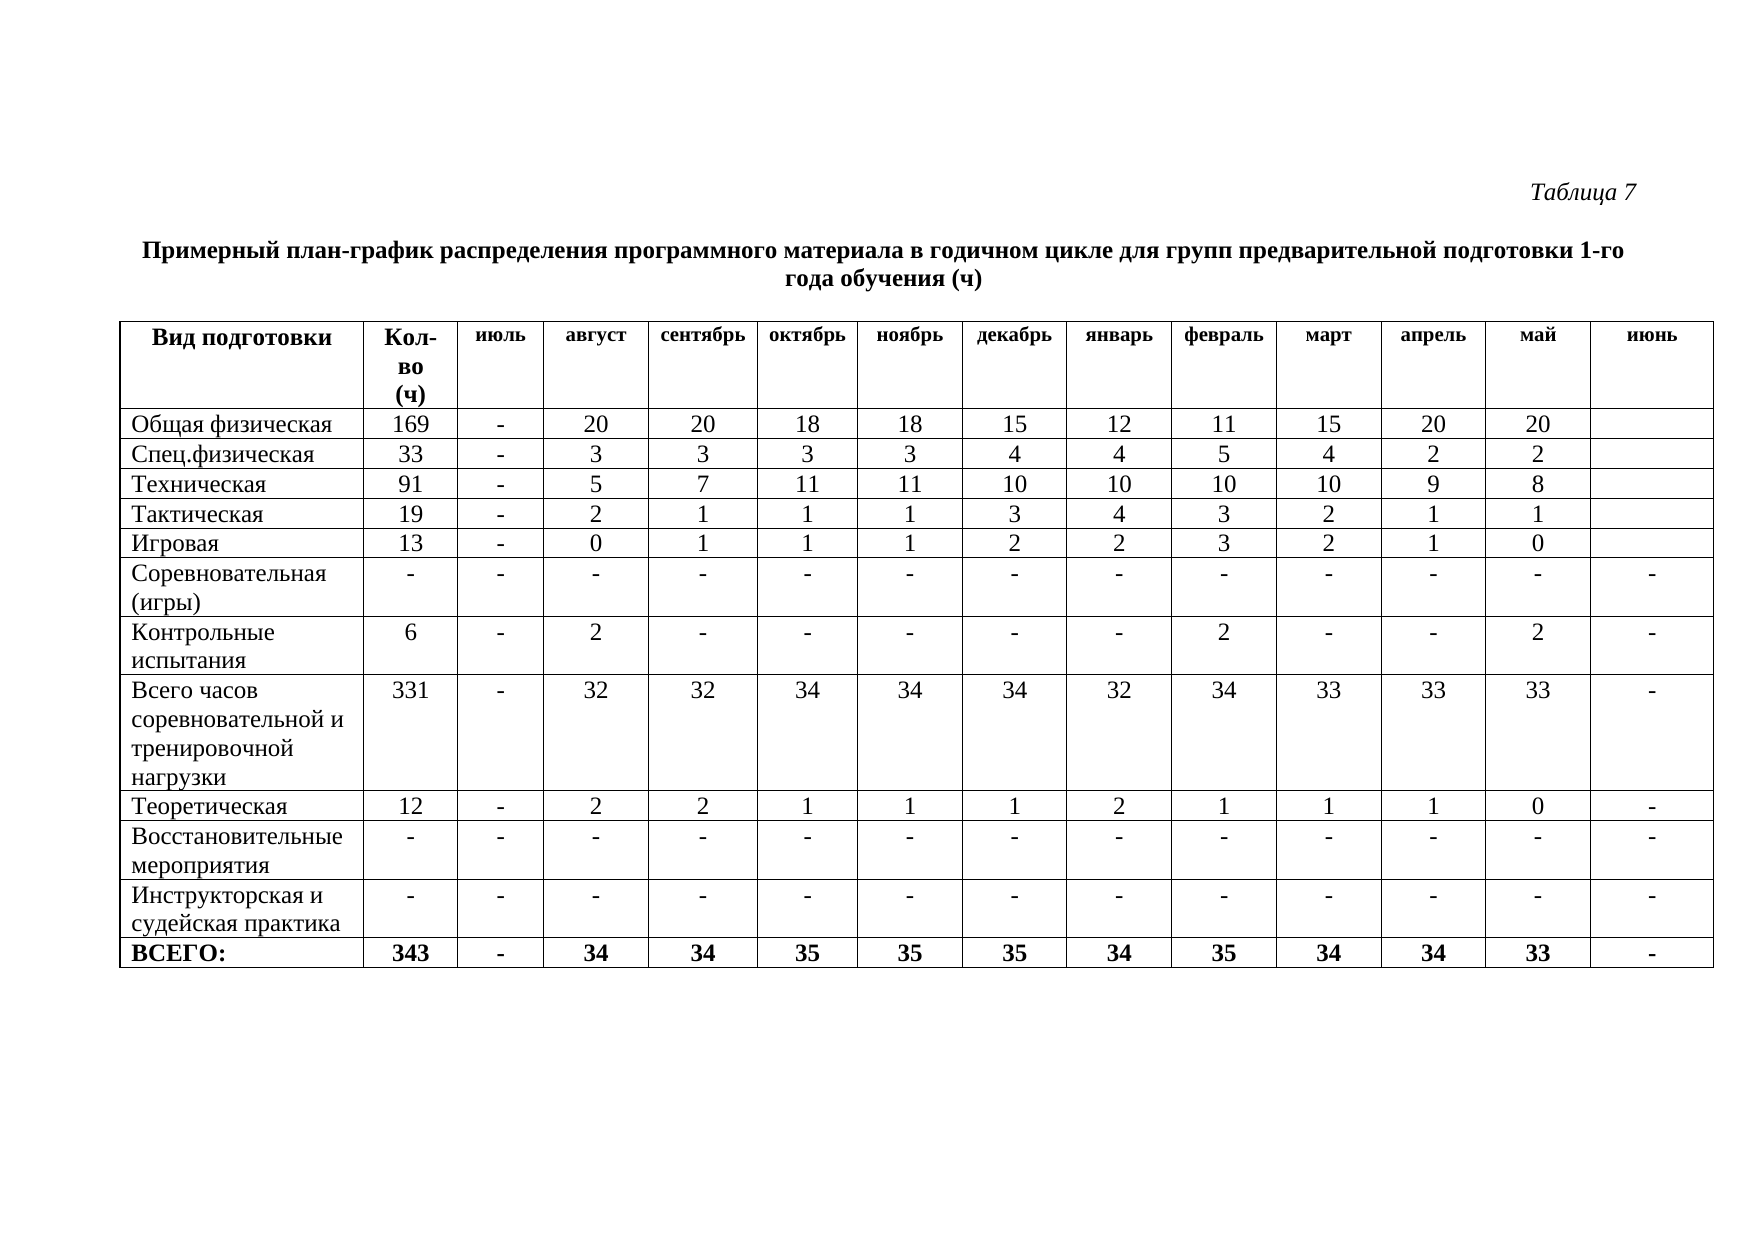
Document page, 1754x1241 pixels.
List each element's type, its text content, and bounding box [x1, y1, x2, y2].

table_cell - [458, 439, 543, 468]
table_cell 3 [858, 439, 962, 468]
table_cell Соревновательная (игры) [121, 558, 363, 616]
table_cell - [858, 880, 962, 937]
table_cell - [458, 469, 543, 498]
table_cell 15 [1277, 409, 1381, 438]
table_cell - [458, 499, 543, 527]
table_cell Теоретическая [121, 791, 363, 820]
table_cell 8 [1486, 469, 1590, 498]
table_cell - [364, 821, 457, 879]
table_header май [1486, 322, 1590, 408]
table_cell 33 [1486, 938, 1590, 967]
table_cell 33 [1486, 675, 1590, 790]
table_cell - [1382, 880, 1485, 937]
table_cell 34 [649, 938, 757, 967]
table_cell 15 [963, 409, 1066, 438]
table_cell 4 [1277, 439, 1381, 468]
table_cell 35 [1172, 938, 1276, 967]
table_cell Восстановительные мероприятия [121, 821, 363, 879]
table_cell 91 [364, 469, 457, 498]
table_cell Общая физическая [121, 409, 363, 438]
table_cell 2 [1486, 617, 1590, 674]
table_cell 12 [1067, 409, 1171, 438]
table_cell - [1591, 675, 1713, 790]
table_cell 34 [1172, 675, 1276, 790]
table_header март [1277, 322, 1381, 408]
table_header август [544, 322, 648, 408]
table_cell 2 [1277, 499, 1381, 527]
table_cell - [458, 558, 543, 616]
table_cell - [458, 821, 543, 879]
table_cell - [758, 558, 857, 616]
table_cell - [1382, 821, 1485, 879]
table_cell - [458, 938, 543, 967]
table_cell - [1591, 880, 1713, 937]
table_cell 19 [364, 499, 457, 527]
table_header апрель [1382, 322, 1485, 408]
table_cell 10 [1067, 469, 1171, 498]
table_header декабрь [963, 322, 1066, 408]
table_cell - [1172, 558, 1276, 616]
table_cell 2 [1486, 439, 1590, 468]
table_cell 1 [758, 529, 857, 557]
table_cell 20 [544, 409, 648, 438]
table_header ноябрь [858, 322, 962, 408]
table_cell 11 [858, 469, 962, 498]
table_cell - [364, 558, 457, 616]
table_cell - [364, 880, 457, 937]
table_cell 1 [858, 529, 962, 557]
table_cell - [1591, 791, 1713, 820]
table_cell 32 [649, 675, 757, 790]
table_cell 34 [858, 675, 962, 790]
text Примерный план-график распределения программного материала в годичном цикле для групп предварительной подготовки 1-го года обучения (ч) [131, 235, 1636, 292]
table_cell - [1591, 821, 1713, 879]
table_cell - [1172, 821, 1276, 879]
table_cell - [758, 880, 857, 937]
table_cell 3 [758, 439, 857, 468]
table_cell - [1382, 617, 1485, 674]
table_cell 0 [1486, 791, 1590, 820]
table_header Вид подготовки [121, 322, 363, 408]
table_cell 33 [1277, 675, 1381, 790]
table_cell 1 [1277, 791, 1381, 820]
table_cell - [649, 558, 757, 616]
table_cell - [1277, 880, 1381, 937]
table_cell 33 [364, 439, 457, 468]
table_cell ВСЕГО: [121, 938, 363, 967]
table_cell 10 [963, 469, 1066, 498]
table_header июль [458, 322, 543, 408]
table_cell 1 [1382, 529, 1485, 557]
table_cell 35 [963, 938, 1066, 967]
table_cell 1 [963, 791, 1066, 820]
table_cell 35 [858, 938, 962, 967]
table_cell - [1486, 558, 1590, 616]
table_cell Контрольные испытания [121, 617, 363, 674]
table_cell 2 [963, 529, 1066, 557]
table_cell [1591, 529, 1713, 557]
table_cell - [544, 558, 648, 616]
table_cell - [458, 675, 543, 790]
table_cell 3 [1172, 499, 1276, 527]
table_header январь [1067, 322, 1171, 408]
table_cell 1 [1172, 791, 1276, 820]
table_cell 1 [649, 529, 757, 557]
table_cell - [1277, 617, 1381, 674]
table_cell - [963, 880, 1066, 937]
table_cell 9 [1382, 469, 1485, 498]
table_cell - [1382, 558, 1485, 616]
table_header июнь [1591, 322, 1713, 408]
table_cell Инструкторская и судейская практика [121, 880, 363, 937]
table_cell - [1486, 880, 1590, 937]
table_cell - [1591, 617, 1713, 674]
table_cell - [1591, 558, 1713, 616]
table_cell 3 [649, 439, 757, 468]
table_cell 169 [364, 409, 457, 438]
table_cell 4 [1067, 499, 1171, 527]
table_cell 2 [1067, 791, 1171, 820]
table_cell 2 [1067, 529, 1171, 557]
table_cell 1 [858, 499, 962, 527]
table_cell 2 [649, 791, 757, 820]
table_cell 35 [758, 938, 857, 967]
table_cell 20 [649, 409, 757, 438]
table_cell 3 [963, 499, 1066, 527]
table_cell 18 [858, 409, 962, 438]
table_cell Техническая [121, 469, 363, 498]
table_cell [1591, 499, 1713, 527]
table_cell 3 [1172, 529, 1276, 557]
table_cell - [963, 617, 1066, 674]
table_cell 32 [1067, 675, 1171, 790]
table_cell - [858, 617, 962, 674]
table_cell 2 [1277, 529, 1381, 557]
table_cell 34 [1277, 938, 1381, 967]
table_cell 20 [1382, 409, 1485, 438]
table_cell - [649, 821, 757, 879]
text Таблица 7 [131, 177, 1636, 206]
table_cell 0 [1486, 529, 1590, 557]
table_cell [1591, 469, 1713, 498]
table_cell - [1067, 880, 1171, 937]
table_cell 2 [544, 617, 648, 674]
table_cell - [1067, 558, 1171, 616]
table_cell 10 [1277, 469, 1381, 498]
table_cell - [458, 409, 543, 438]
table_cell 2 [544, 499, 648, 527]
table_cell - [458, 529, 543, 557]
table_cell - [963, 558, 1066, 616]
table_cell - [858, 821, 962, 879]
table_cell 2 [1382, 439, 1485, 468]
table_cell - [649, 617, 757, 674]
table_cell 34 [1067, 938, 1171, 967]
table_cell - [858, 558, 962, 616]
table_cell 1 [1382, 791, 1485, 820]
table_cell - [544, 880, 648, 937]
table_cell 10 [1172, 469, 1276, 498]
table_cell 1 [649, 499, 757, 527]
table_cell 7 [649, 469, 757, 498]
table_cell Тактическая [121, 499, 363, 527]
table_cell 3 [544, 439, 648, 468]
table_cell 34 [544, 938, 648, 967]
table_cell 4 [1067, 439, 1171, 468]
table_cell 2 [1172, 617, 1276, 674]
table_cell 13 [364, 529, 457, 557]
table_cell - [458, 880, 543, 937]
table_cell - [963, 821, 1066, 879]
table_cell 1 [1486, 499, 1590, 527]
table_cell 1 [758, 499, 857, 527]
table_cell 20 [1486, 409, 1590, 438]
table_cell 4 [963, 439, 1066, 468]
table_cell - [1172, 880, 1276, 937]
table_cell 11 [1172, 409, 1276, 438]
table_cell Игровая [121, 529, 363, 557]
table_cell - [649, 880, 757, 937]
table_cell - [1067, 821, 1171, 879]
table_header февраль [1172, 322, 1276, 408]
table_cell 1 [1382, 499, 1485, 527]
table_cell 1 [858, 791, 962, 820]
table_header Кол-во (ч) [364, 322, 457, 408]
table_cell Всего часов соревновательной и тренировочной нагрузки [121, 675, 363, 790]
table_cell - [1486, 821, 1590, 879]
table_cell - [1067, 617, 1171, 674]
table_cell - [758, 821, 857, 879]
table_cell 1 [758, 791, 857, 820]
table_cell 5 [544, 469, 648, 498]
table_cell - [458, 791, 543, 820]
table_cell 34 [758, 675, 857, 790]
table_header сентябрь [649, 322, 757, 408]
table_cell 331 [364, 675, 457, 790]
table_cell [1591, 409, 1713, 438]
table_cell 34 [963, 675, 1066, 790]
table_cell 0 [544, 529, 648, 557]
table_cell - [458, 617, 543, 674]
table_cell 32 [544, 675, 648, 790]
table_cell 33 [1382, 675, 1485, 790]
table_cell 5 [1172, 439, 1276, 468]
table_cell 343 [364, 938, 457, 967]
table_cell Спец.физическая [121, 439, 363, 468]
table_cell 6 [364, 617, 457, 674]
table_cell - [1277, 821, 1381, 879]
table_cell - [1277, 558, 1381, 616]
table_header октябрь [758, 322, 857, 408]
table_cell 11 [758, 469, 857, 498]
table_cell 2 [544, 791, 648, 820]
table_cell [1591, 439, 1713, 468]
table_cell 12 [364, 791, 457, 820]
table_cell 18 [758, 409, 857, 438]
table_cell - [758, 617, 857, 674]
table_cell 34 [1382, 938, 1485, 967]
table_cell - [1591, 938, 1713, 967]
table_cell - [544, 821, 648, 879]
